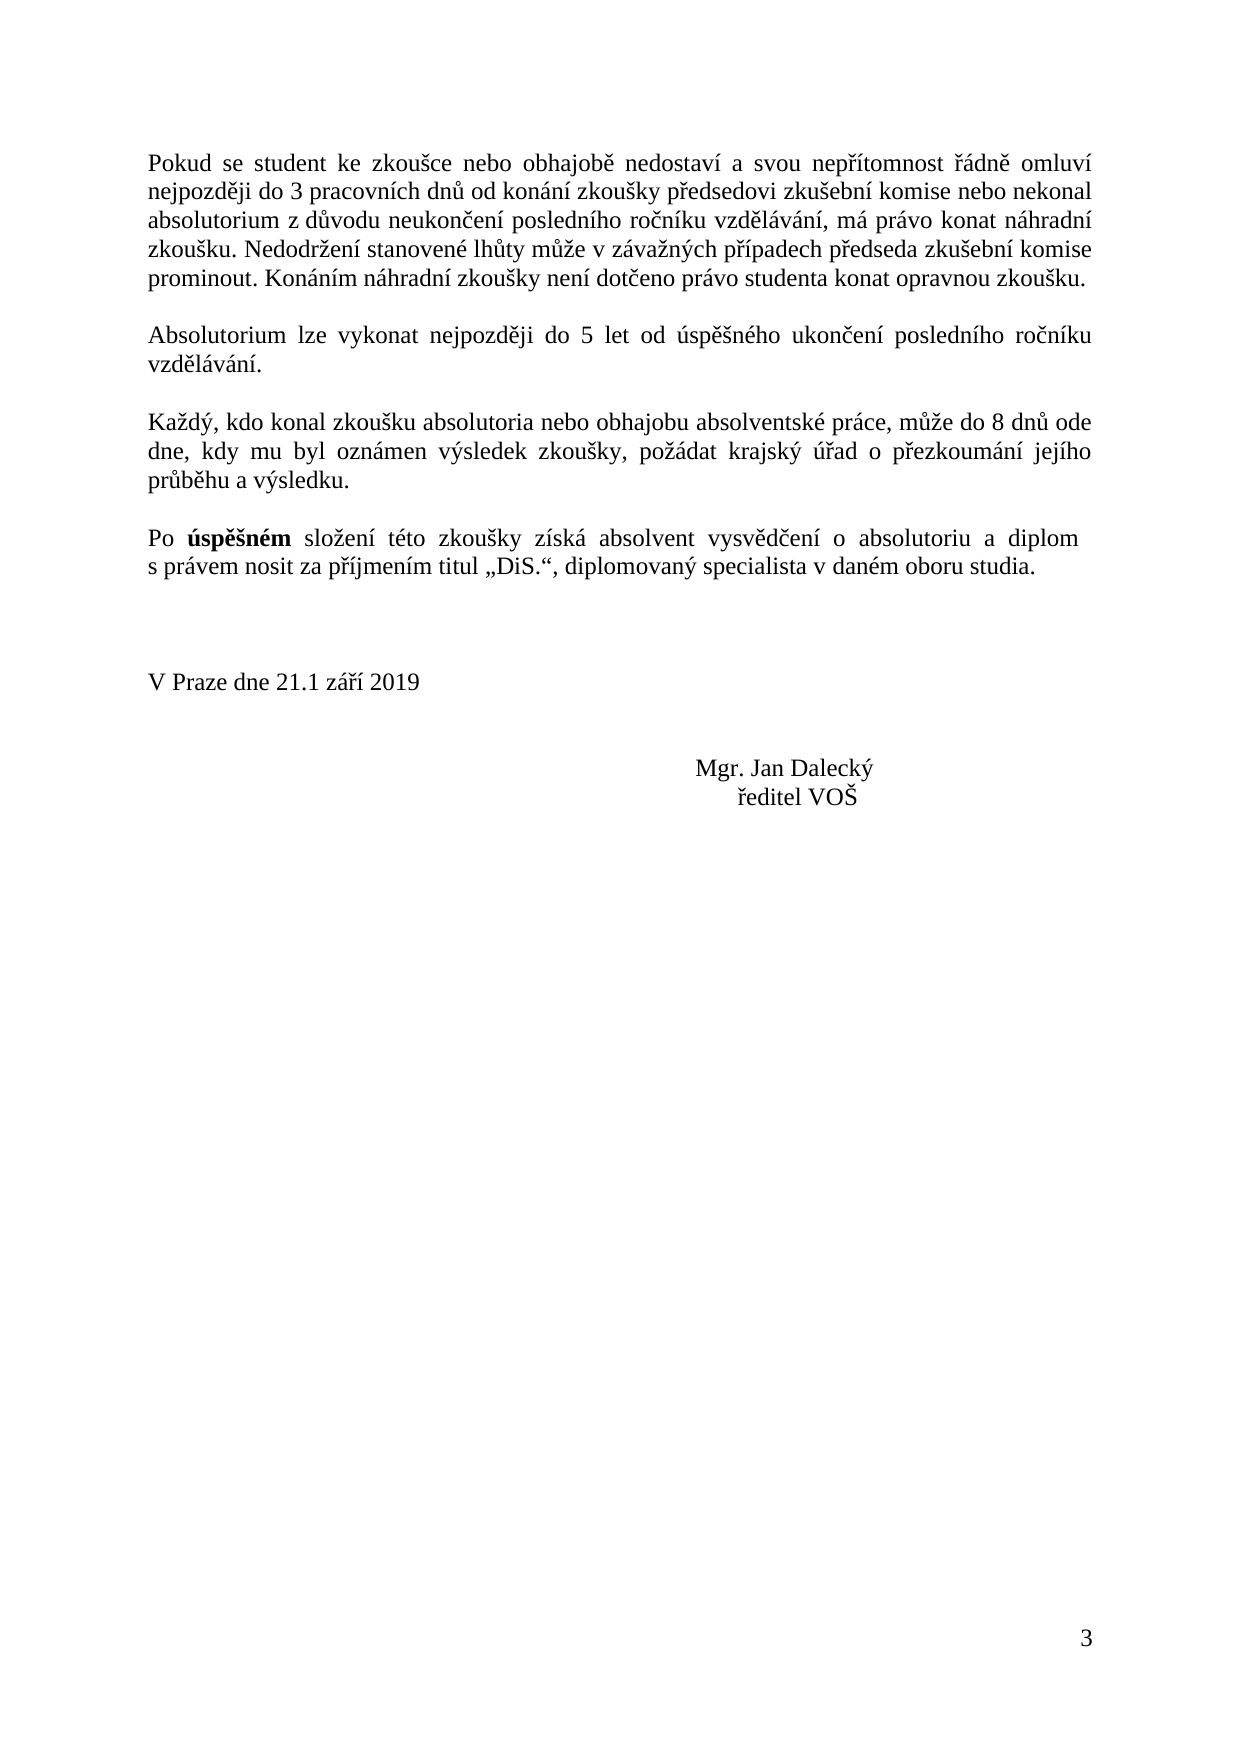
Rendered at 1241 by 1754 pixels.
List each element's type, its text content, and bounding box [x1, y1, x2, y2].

text Pokud se student ke zkoušce nebo obhajobě nedostaví a svou nepřítomnost řádně omluví nejpozději do 3 pracovních dnů od konání zkoušky předsedovi zkušební komise nebo nekonal absolutorium z důvodu neukončení posledního ročníku vzdělávání, má právo konat náhradní zkoušku. Nedodržení stanovené lhůty může v závažných případech předseda zkušební komise prominout. Konáním náhradní zkoušky není dotčeno právo studenta konat opravnou zkoušku. [148, 148, 1093, 291]
text ředitel VOŠ [148, 782, 1093, 811]
text Po úspěšném složení této zkoušky získá absolvent vysvědčení o absolutoriu a diplom s právem nosit za příjmením titul „DiS.“, diplomovaný specialista v daném oboru studia. [148, 523, 1093, 580]
text Mgr. Jan Dalecký [148, 753, 1093, 782]
text Absolutorium lze vykonat nejpozději do 5 let od úspěšného ukončení posledního ročníku vzdělávání. [148, 321, 1093, 378]
text V Praze dne 21.1 září 2019 [148, 667, 1093, 696]
text Každý, kdo konal zkoušku absolutoria nebo obhajobu absolventské práce, může do 8 dnů ode dne, kdy mu byl oznámen výsledek zkoušky, požádat krajský úřad o přezkoumání jejího průběhu a výsledku. [148, 407, 1093, 493]
